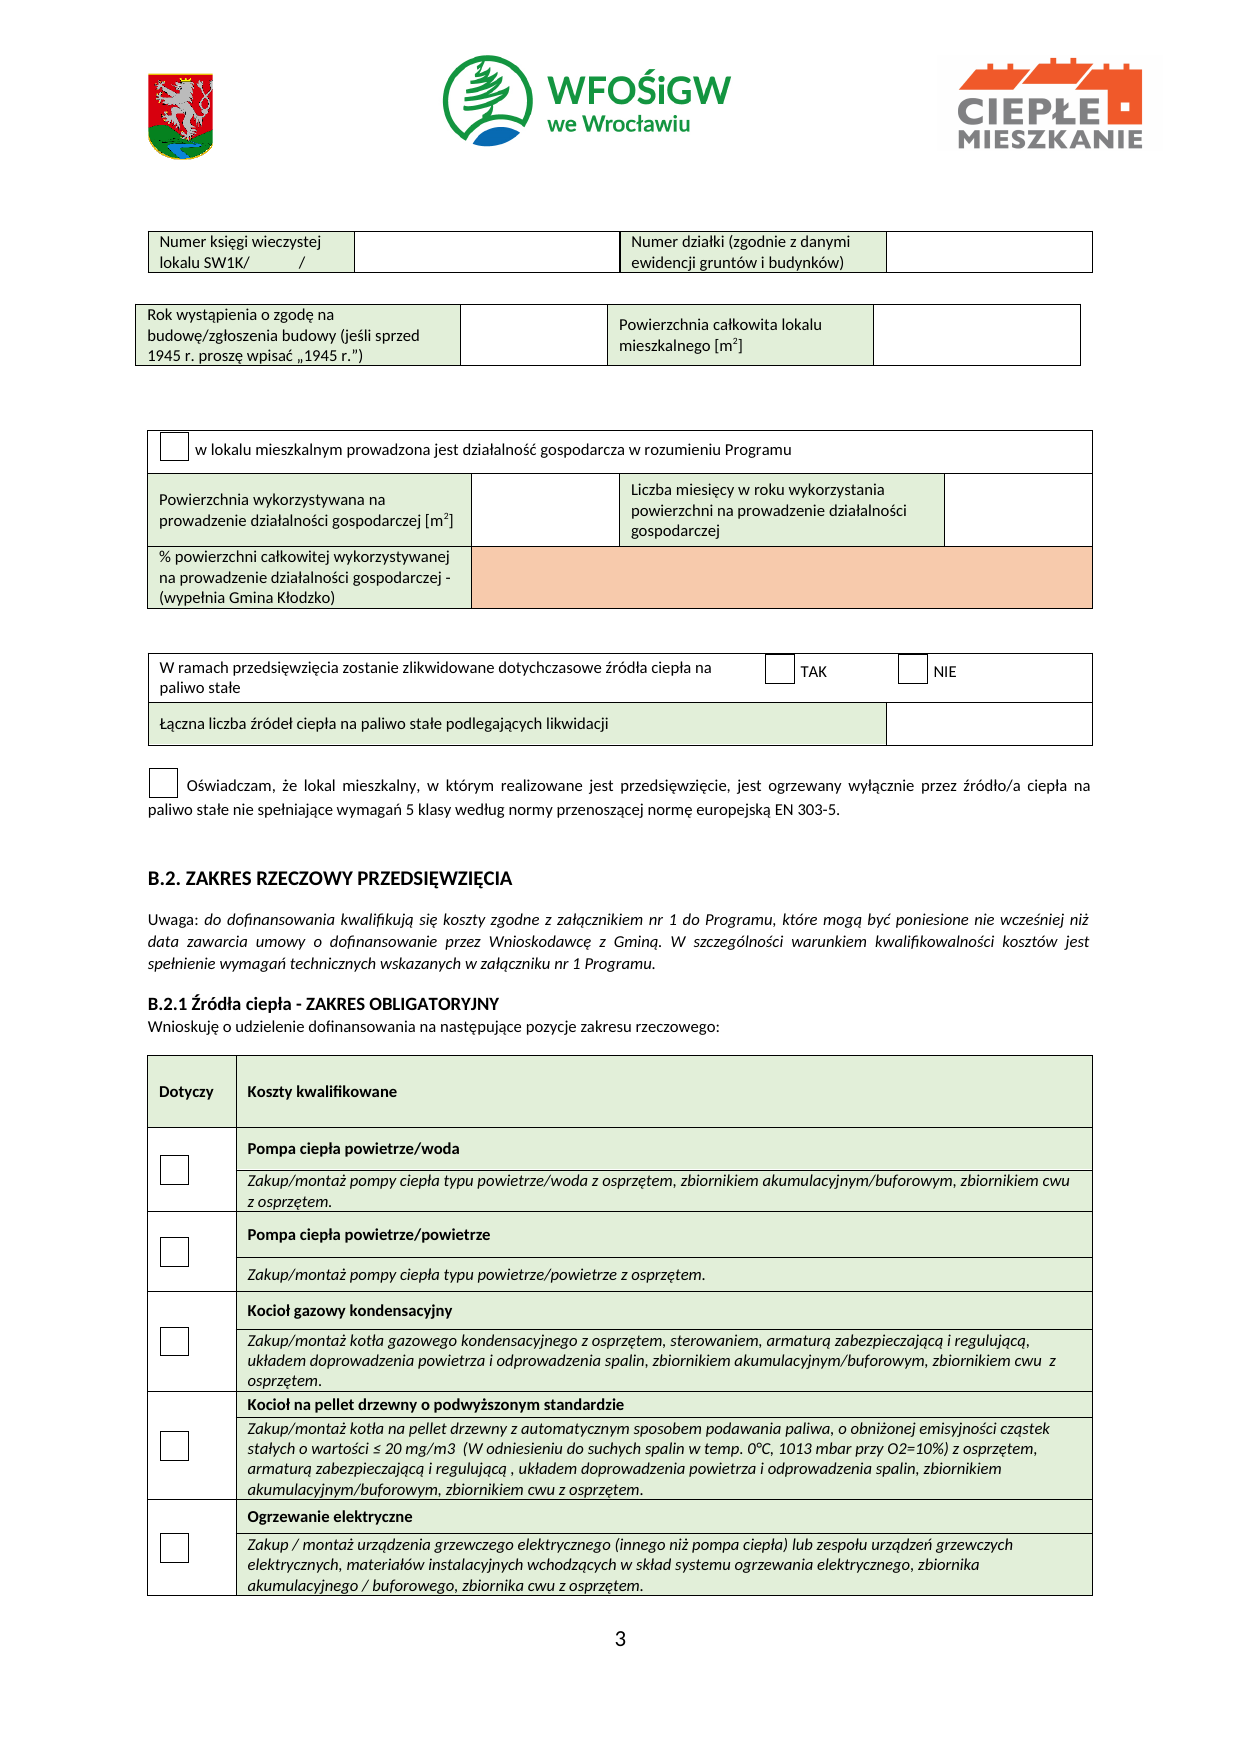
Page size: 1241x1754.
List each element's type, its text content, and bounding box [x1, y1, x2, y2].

text Uwaga: do dofinansowania kwalifikują się koszty zgodne z załącznikiem nr 1 do Programu, które mogą być poniesione nie wcześniej niż data zawarcia umowy o dofinansowanie przez Wnioskodawcę z Gminą. W szczególności warunkiem kwalifikowalności kosztów jest spełnienie wymagań technicznych wskazanych w załączniku nr 1 Programu. [148, 909, 1093, 973]
table_cell [753, 703, 886, 744]
table_header TAK [753, 654, 886, 702]
table_cell Kocioł gazowy kondensacyjny [237, 1292, 1092, 1329]
table_cell Ogrzewanie elektryczne [237, 1500, 1092, 1533]
table_cell [191, 1392, 236, 1499]
table_header W ramach przedsięwzięcia zostanie zlikwidowane dotychczasowe źródła ciepła na paliwo stałe [149, 654, 753, 702]
table_header Powierzchnia całkowita lokalu mieszkalnego [m2] [608, 305, 873, 365]
table_header w lokalu mieszkalnym prowadzona jest działalność gospodarcza w rozumieniu Programu [148, 431, 1092, 473]
table_cell [148, 1500, 191, 1595]
table_header [355, 232, 619, 272]
table_header Koszty kwalifikowane [237, 1056, 1092, 1127]
table_cell [945, 474, 1092, 546]
table_cell Powierzchnia wykorzystywana na prowadzenie działalności gospodarczej [m2] [148, 474, 471, 546]
table_cell [472, 547, 1092, 608]
table_header Numer księgi wieczystej lokalu SW1K/ / [149, 232, 354, 272]
table_cell Zakup / montaż urządzenia grzewczego elektrycznego (innego niż pompa ciepła) lub zespołu urządzeń grzewczych elektrycznych, materiałów instalacyjnych wchodzących w skład systemu ogrzewania elektrycznego, zbiornika akumulacyjnego / buforowego, zbiornika cwu z osprzętem. [237, 1534, 1092, 1595]
table_cell [472, 474, 619, 546]
table_cell [191, 1128, 236, 1211]
table_header [887, 232, 1092, 272]
table_cell Kocioł na pellet drzewny o podwyższonym standardzie [237, 1392, 1092, 1417]
table_cell [148, 1128, 191, 1211]
text Oświadczam, że lokal mieszkalny, w którym realizowane jest przedsięwzięcie, jest ogrzewany wyłącznie przez źródło/a ciepła na paliwo stałe nie spełniające wymagań 5 klasy według normy przenoszącej normę europejską EN 303-5. [148, 767, 1093, 820]
table_cell [148, 1292, 191, 1391]
table_cell Zakup/montaż pompy ciepła typu powietrze/powietrze z osprzętem. [237, 1258, 1092, 1291]
table_cell Łączna liczba źródeł ciepła na paliwo stałe podlegających likwidacji [149, 703, 753, 744]
table_header Rok wystąpienia o zgodę na budowę/zgłoszenia budowy (jeśli sprzed 1945 r. proszę wpisać „1945 r.”) [136, 305, 460, 365]
table_header Numer działki (zgodnie z danymi ewidencji gruntów i budynków) [621, 232, 886, 272]
text Wnioskuję o udzielenie dofinansowania na następujące pozycje zakresu rzeczowego: [148, 1016, 1093, 1037]
table_cell Liczba miesięcy w roku wykorzystania powierzchni na prowadzenie działalności gospodarczej [620, 474, 944, 546]
table_cell [887, 703, 1092, 744]
picture [427, 46, 736, 159]
table_cell [191, 1212, 236, 1291]
table_header Dotyczy [148, 1056, 236, 1127]
table_header NIE [886, 654, 1092, 702]
table_cell [148, 1212, 191, 1291]
table_cell Pompa ciepła powietrze/woda [237, 1128, 1092, 1169]
table_cell [148, 1392, 191, 1499]
picture [146, 73, 213, 158]
text B.2. ZAKRES RZECZOWY PRZEDSIĘWZIĘCIA [148, 865, 1093, 891]
picture [937, 55, 1163, 151]
table_cell [191, 1292, 236, 1391]
table_cell Pompa ciepła powietrze/powietrze [237, 1212, 1092, 1257]
table_header [461, 305, 607, 365]
table_cell Zakup/montaż pompy ciepła typu powietrze/woda z osprzętem, zbiornikiem akumulacyjnym/buforowym, zbiornikiem cwu z osprzętem. [237, 1171, 1092, 1211]
table_cell Zakup/montaż kotła na pellet drzewny z automatycznym sposobem podawania paliwa, o obniżonej emisyjności cząstek stałych o wartości ≤ 20 mg/m3 (W odniesieniu do suchych spalin w temp. 0°C, 1013 mbar przy O2=10%) z osprzętem, armaturą zabezpieczającą i regulującą , układem doprowadzenia powietrza i odprowadzenia spalin, zbiornikiem akumulacyjnym/buforowym, zbiornikiem cwu z osprzętem. [237, 1418, 1092, 1499]
table_cell [191, 1500, 236, 1595]
table_header [874, 305, 1080, 365]
text B.2.1 Źródła ciepła - ZAKRES OBLIGATORYJNY [148, 992, 1093, 1015]
table_cell Zakup/montaż kotła gazowego kondensacyjnego z osprzętem, sterowaniem, armaturą zabezpieczającą i regulującą, układem doprowadzenia powietrza i odprowadzenia spalin, zbiornikiem akumulacyjnym/buforowym, zbiornikiem cwu z osprzętem. [237, 1330, 1092, 1391]
table_cell % powierzchni całkowitej wykorzystywanej na prowadzenie działalności gospodarczej -(wypełnia Gmina Kłodzko) [148, 547, 471, 608]
